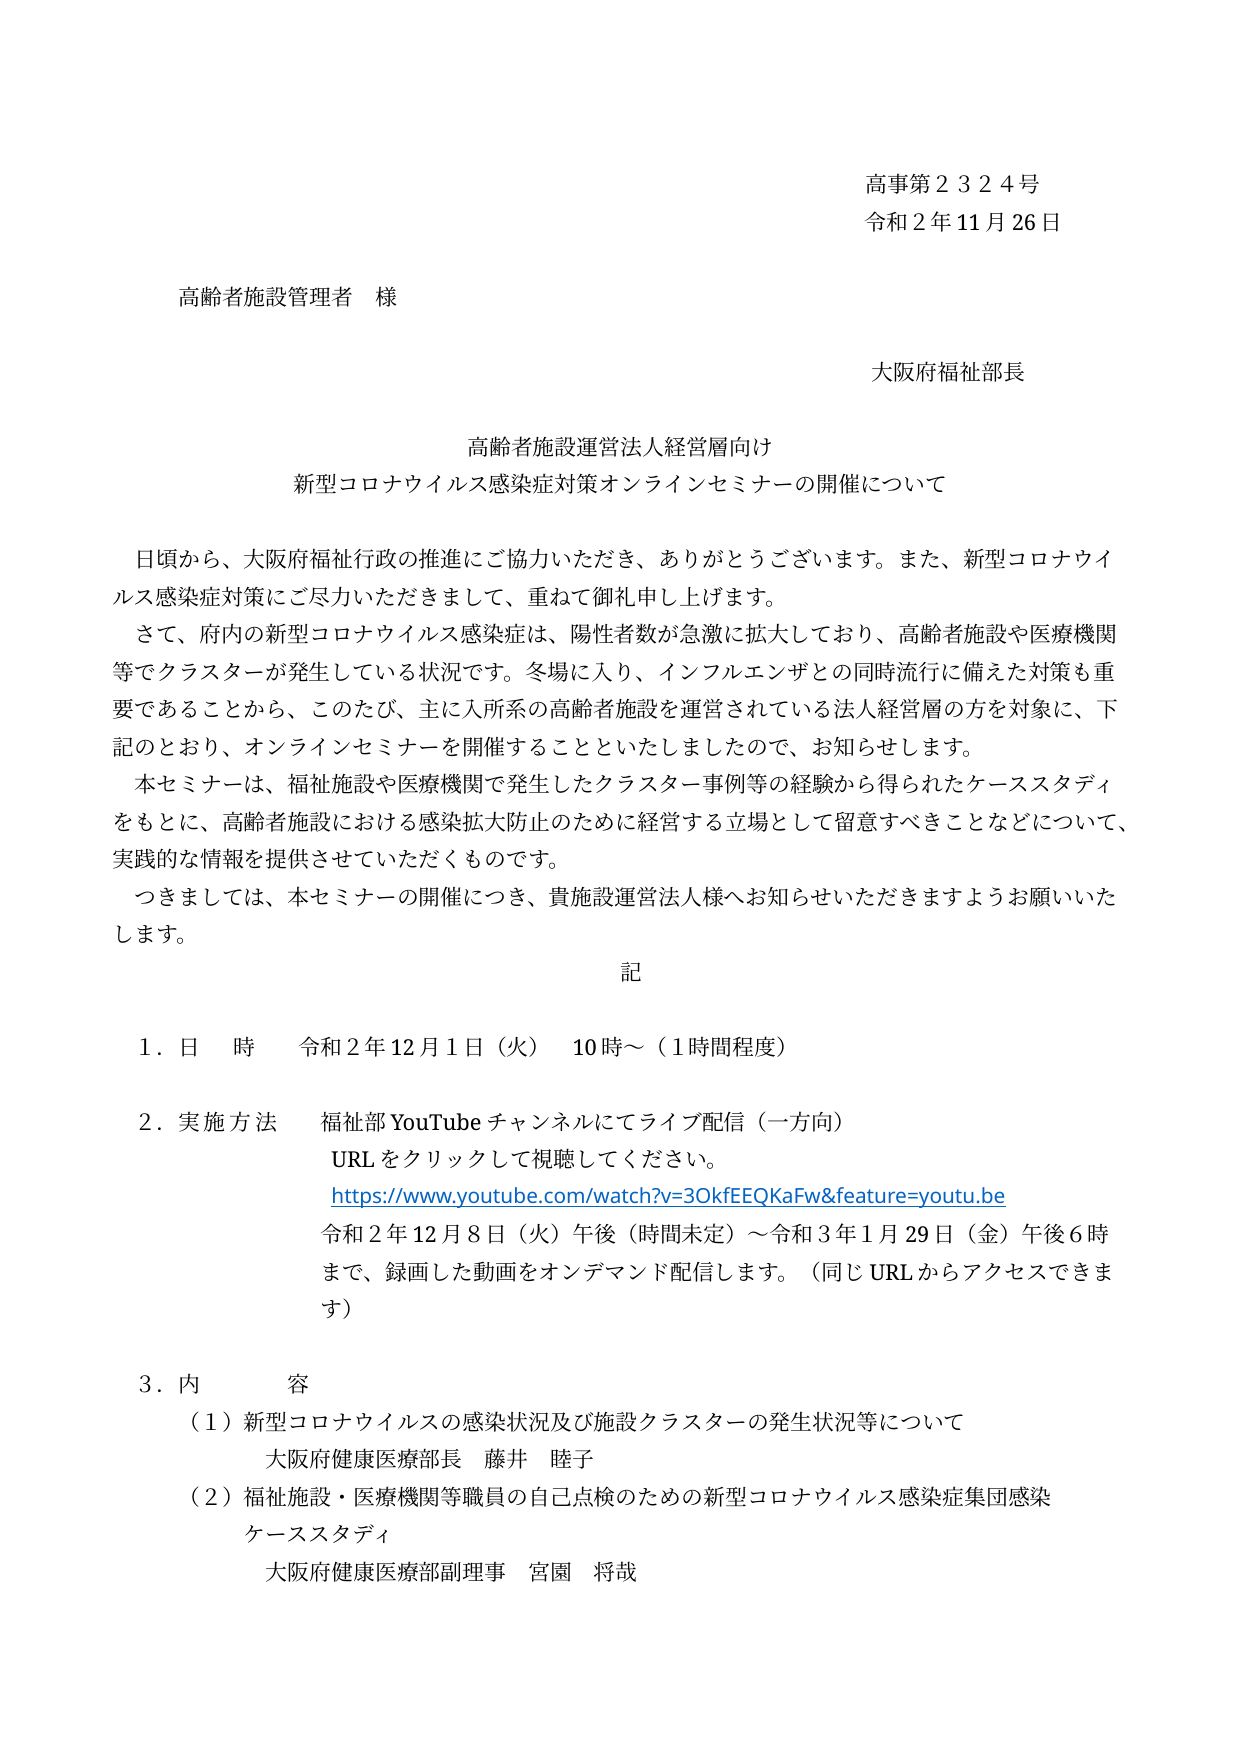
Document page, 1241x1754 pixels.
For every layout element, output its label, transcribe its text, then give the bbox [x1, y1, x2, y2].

text 令和２年11月26日 [112, 202, 1062, 239]
text 大阪府健康医療部副理事 宮園 将哉 [112, 1552, 1128, 1589]
text ２．実施方法 福祉部YouTubeチャンネルにてライブ配信（一方向） [134, 1102, 1128, 1139]
text さて、府内の新型コロナウイルス感染症は、陽性者数が急激に拡大しており、高齢者施設や医療機関等でクラスターが発生している状況です。冬場に入り、インフルエンザとの同時流行に備えた対策も重要であることから、このたび、主に入所系の高齢者施設を運営されている法人経営層の方を対象に、下記のとおり、オンラインセミナーを開催することといたしましたので、お知らせします。 [112, 614, 1128, 764]
text 高事第２３２４号 [112, 164, 1040, 202]
text １．日時 令和２年12月１日（火） 10時～（１時間程度） [134, 1027, 1128, 1064]
text ケーススタディ [200, 1514, 1128, 1552]
text 高齢者施設運営法人経営層向け [112, 427, 1128, 464]
text 大阪府健康医療部長 藤井 睦子 [134, 1439, 1128, 1477]
text 大阪府福祉部長 [112, 352, 1040, 389]
text URLをクリックして視聴してください。 [134, 1139, 1128, 1177]
text 記 [112, 952, 1128, 989]
text つきましては、本セミナーの開催につき、貴施設運営法人様へお知らせいただきますようお願いいたします。 [112, 877, 1128, 952]
text ３．内 容 [134, 1364, 1128, 1402]
text 新型コロナウイルス感染症対策オンラインセミナーの開催について [112, 464, 1128, 502]
text 日頃から、大阪府福祉行政の推進にご協力いただき、ありがとうございます。また、新型コロナウイルス感染症対策にご尽力いただきまして、重ねて御礼申し上げます。 [112, 539, 1128, 614]
text 高齢者施設管理者 様 [112, 277, 1128, 314]
text https://www.youtube.com/watch?v=3OkfEEQKaFw&feature=youtu.be [112, 1177, 1128, 1214]
text （２）福祉施設・医療機関等職員の自己点検のための新型コロナウイルス感染症集団感染 [112, 1477, 1128, 1514]
text 令和２年12月８日（火）午後（時間未定）～令和３年１月29日（金）午後６時まで、録画した動画をオンデマンド配信します。（同じURLからアクセスできます） [320, 1214, 1128, 1327]
text （１）新型コロナウイルスの感染状況及び施設クラスターの発生状況等について [134, 1402, 1128, 1439]
text 本セミナーは、福祉施設や医療機関で発生したクラスター事例等の経験から得られたケーススタディをもとに、高齢者施設における感染拡大防止のために経営する立場として留意すべきことなどについて、実践的な情報を提供させていただくものです。 [112, 764, 1128, 877]
